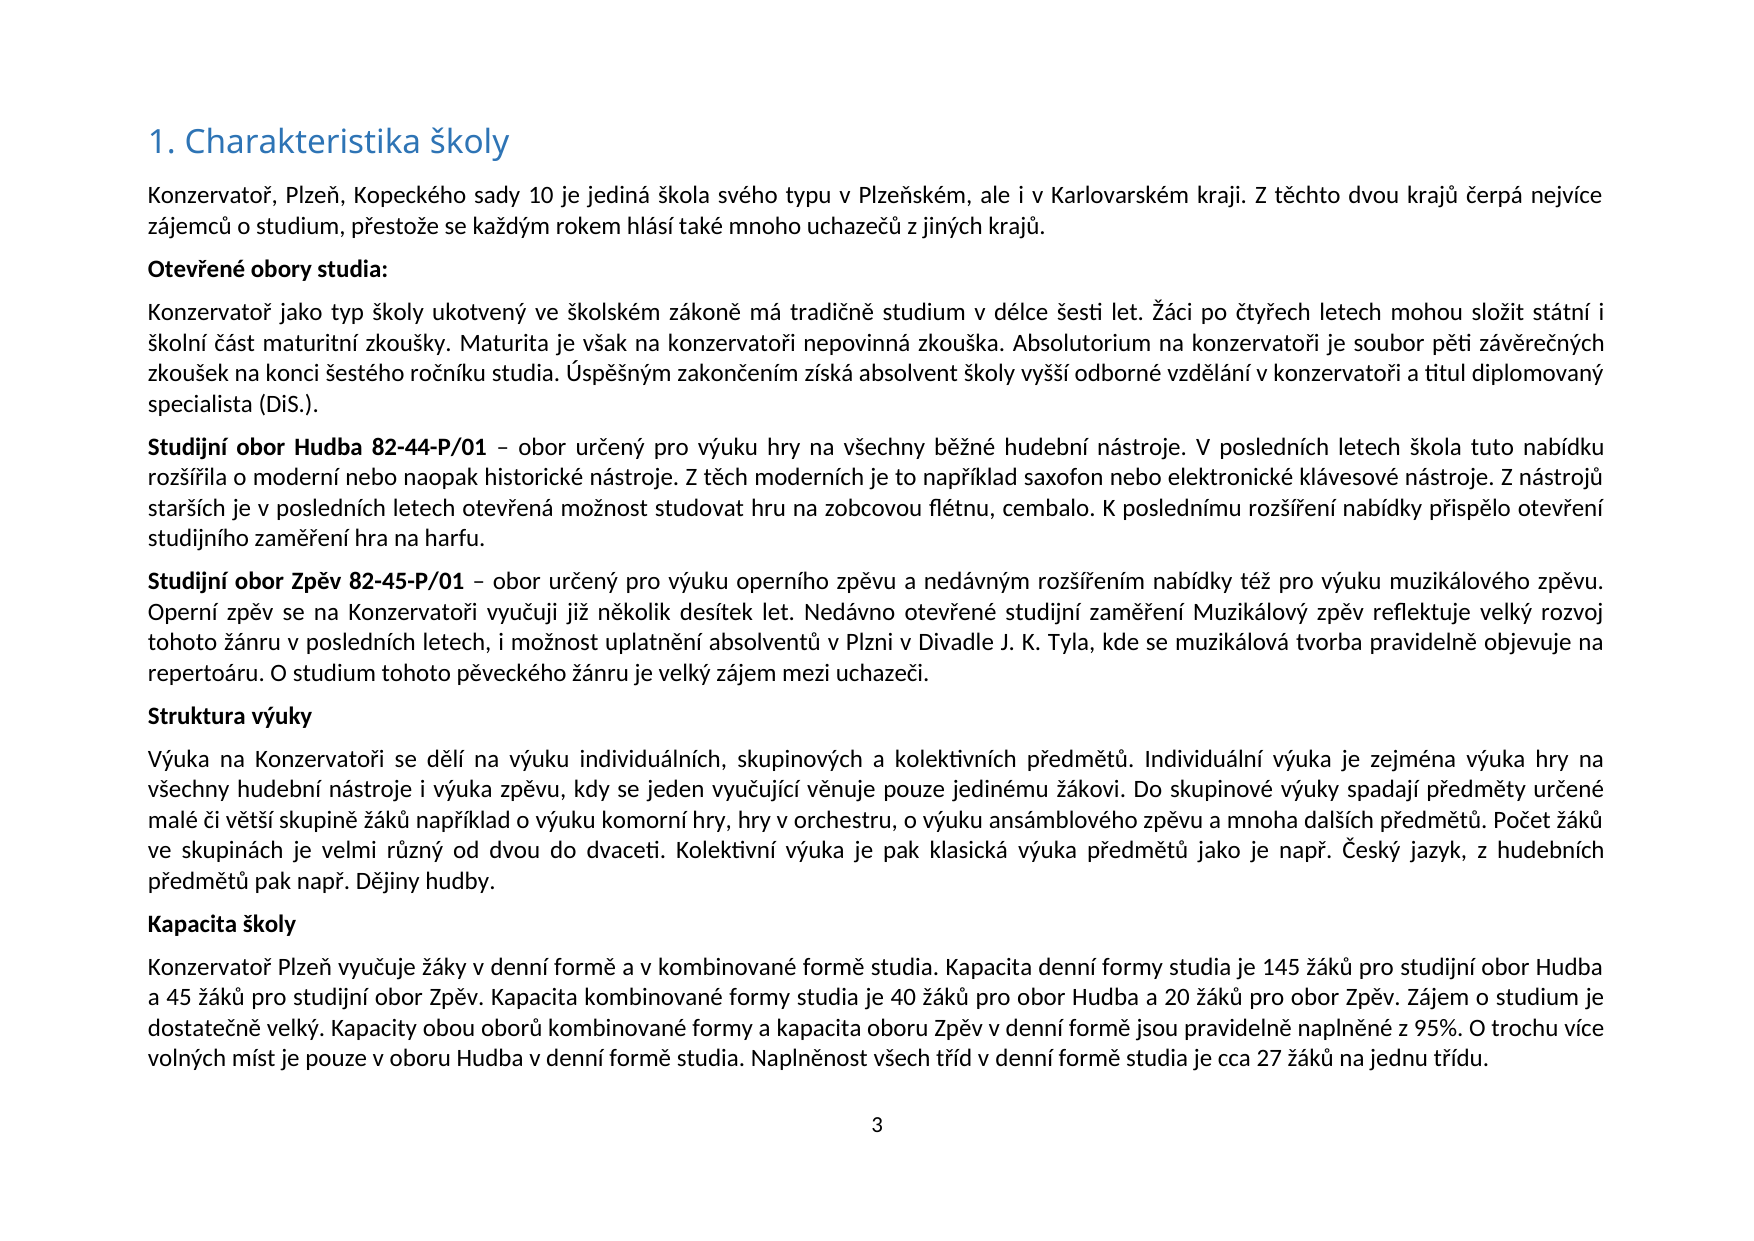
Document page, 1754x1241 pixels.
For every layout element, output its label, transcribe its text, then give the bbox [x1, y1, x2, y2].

text Konzervatoř Plzeň vyučuje žáky v denní formě a v kombinované formě studia. Kapacita denní formy studia je 145 žáků pro studijní obor Hudba a 45 žáků pro studijní obor Zpěv. Kapacita kombinované formy studia je 40 žáků pro obor Hudba a 20 žáků pro obor Zpěv. Zájem o studium je dostatečně velký. Kapacity obou oborů kombinované formy a kapacita oboru Zpěv v denní formě jsou pravidelně naplněné z 95%. O trochu více volných míst je pouze v oboru Hudba v denní formě studia. Naplněnost všech tříd v denní formě studia je cca 27 žáků na jednu třídu. [148, 951, 1606, 1073]
text Konzervatoř jako typ školy ukotvený ve školském zákoně má tradičně studium v délce šesti let. Žáci po čtyřech letech mohou složit státní i školní část maturitní zkoušky. Maturita je však na konzervatoři nepovinná zkouška. Absolutorium na konzervatoři je soubor pěti závěrečných zkoušek na konci šestého ročníku studia. Úspěšným zakončením získá absolvent školy vyšší odborné vzdělání v konzervatoři a titul diplomovaný specialista (DiS.). [148, 296, 1606, 418]
text Struktura výuky [148, 700, 1606, 730]
text Otevřené obory studia: [148, 253, 1606, 284]
text Studijní obor Zpěv 82-45-P/01 – obor určený pro výuku operního zpěvu a nedávným rozšířením nabídky též pro výuku muzikálového zpěvu. Operní zpěv se na Konzervatoři vyučuji již několik desítek let. Nedávno otevřené studijní zaměření Muzikálový zpěv reflektuje velký rozvoj tohoto žánru v posledních letech, i možnost uplatnění absolventů v Plzni v Divadle J. K. Tyla, kde se muzikálová tvorba pravidelně objevuje na repertoáru. O studium tohoto pěveckého žánru je velký zájem mezi uchazeči. [148, 565, 1606, 687]
subtitle 1. Charakteristika školy [148, 118, 1606, 163]
text Výuka na Konzervatoři se dělí na výuku individuálních, skupinových a kolektivních předmětů. Individuální výuka je zejména výuka hry na všechny hudební nástroje i výuka zpěvu, kdy se jeden vyučující věnuje pouze jedinému žákovi. Do skupinové výuky spadají předměty určené malé či větší skupině žáků například o výuku komorní hry, hry v orchestru, o výuku ansámblového zpěvu a mnoha dalších předmětů. Počet žáků ve skupinách je velmi různý od dvou do dvaceti. Kolektivní výuka je pak klasická výuka předmětů jako je např. Český jazyk, z hudebních předmětů pak např. Dějiny hudby. [148, 743, 1606, 896]
text Konzervatoř, Plzeň, Kopeckého sady 10 je jediná škola svého typu v Plzeňském, ale i v Karlovarském kraji. Z těchto dvou krajů čerpá nejvíce zájemců o studium, přestože se každým rokem hlásí také mnoho uchazečů z jiných krajů. [148, 179, 1606, 241]
text Kapacita školy [148, 908, 1606, 938]
text Studijní obor Hudba 82-44-P/01 – obor určený pro výuku hry na všechny běžné hudební nástroje. V posledních letech škola tuto nabídku rozšířila o moderní nebo naopak historické nástroje. Z těch moderních je to například saxofon nebo elektronické klávesové nástroje. Z nástrojů starších je v posledních letech otevřená možnost studovat hru na zobcovou flétnu, cembalo. K poslednímu rozšíření nabídky přispělo otevření studijního zaměření hra na harfu. [148, 431, 1606, 553]
